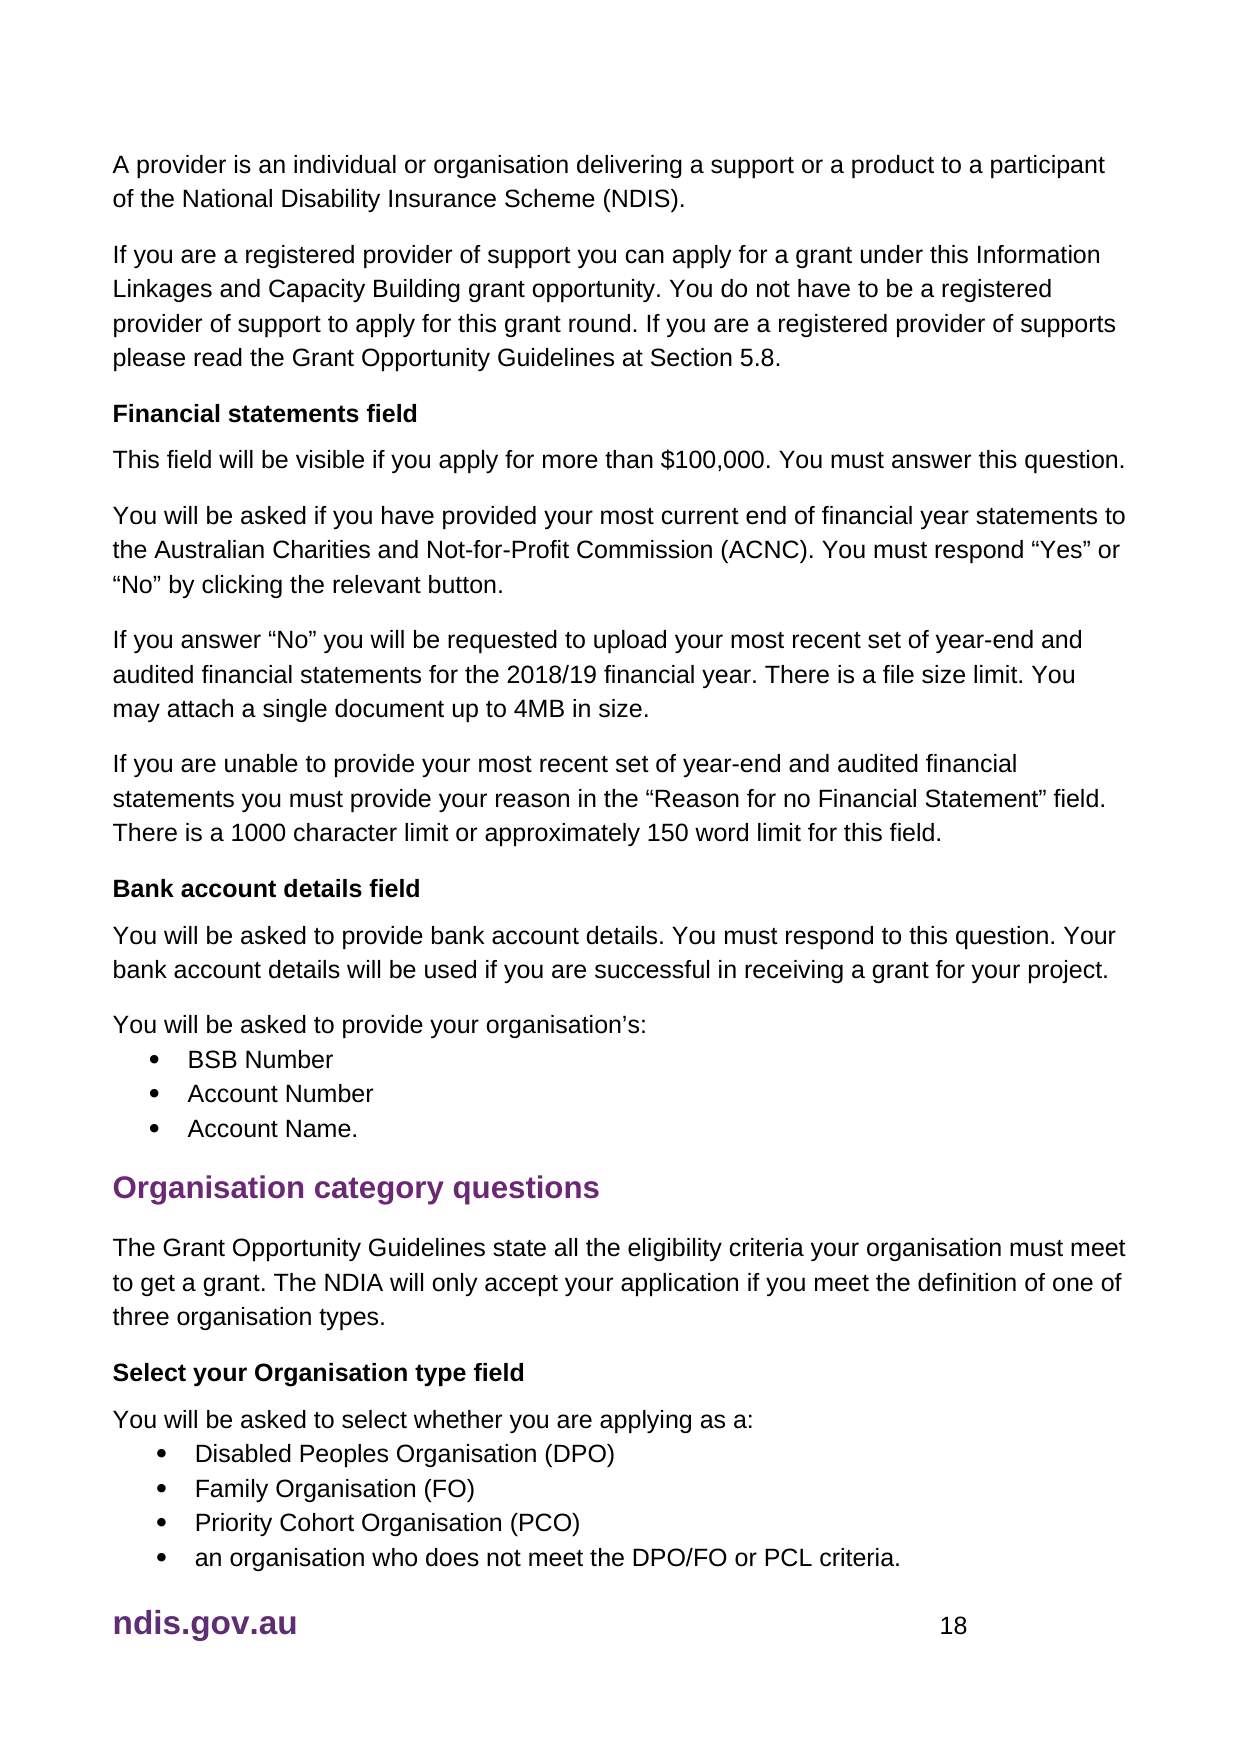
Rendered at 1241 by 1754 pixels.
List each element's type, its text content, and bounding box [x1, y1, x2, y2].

list BSB Number [150, 1045, 1128, 1074]
text If you are unable to provide your most recent set of year-end and audited financial statements you must provide your reason in the “Reason for no Financial Statement” field. There is a 1000 character limit or approximately 150 word limit for this field. [112, 749, 1128, 847]
list Account Name. [150, 1114, 1128, 1143]
list Disabled Peoples Organisation (DPO) [157, 1439, 1128, 1468]
subtitle Financial statements field [112, 398, 1128, 427]
text A provider is an individual or organisation delivering a support or a product to a participant of the National Disability Insurance Scheme (NDIS). [112, 150, 1128, 213]
subtitle Bank account details field [112, 874, 1128, 902]
list Family Organisation (FO) [157, 1474, 1128, 1503]
subtitle Organisation category questions [112, 1169, 1128, 1205]
text If you are a registered provider of support you can apply for a grant under this Information Linkages and Capacity Building grant opportunity. You do not have to be a registered provider of support to apply for this grant round. If you are a registered provider of supports please read the Grant Opportunity Guidelines at Section 5.8. [112, 240, 1128, 372]
text You will be asked to provide your organisation’s: [112, 1010, 1128, 1039]
text This field will be visible if you apply for more than $100,000. You must answer this question. [112, 446, 1128, 474]
text The Grant Opportunity Guidelines state all the eligibility criteria your organisation must meet to get a grant. The NDIA will only accept your application if you meet the definition of one of three organisation types. [112, 1233, 1128, 1331]
subtitle Select your Organisation type field [112, 1358, 1128, 1386]
list Priority Cohort Organisation (PCO) [157, 1508, 1128, 1537]
text You will be asked to select whether you are applying as a: [112, 1405, 1128, 1433]
list an organisation who does not meet the DPO/FO or PCL criteria. [157, 1543, 1128, 1572]
text If you answer “No” you will be requested to upload your most recent set of year-end and audited financial statements for the 2018/19 financial year. There is a file size limit. You may attach a single document up to 4MB in size. [112, 625, 1128, 723]
list Account Number [150, 1079, 1128, 1108]
text You will be asked if you have provided your most current end of financial year statements to the Australian Charities and Not-for-Profit Commission (ACNC). You must respond “Yes” or “No” by clicking the relevant button. [112, 501, 1128, 598]
text You will be asked to provide bank account details. You must respond to this question. Your bank account details will be used if you are successful in receiving a grant for your project. [112, 921, 1128, 984]
